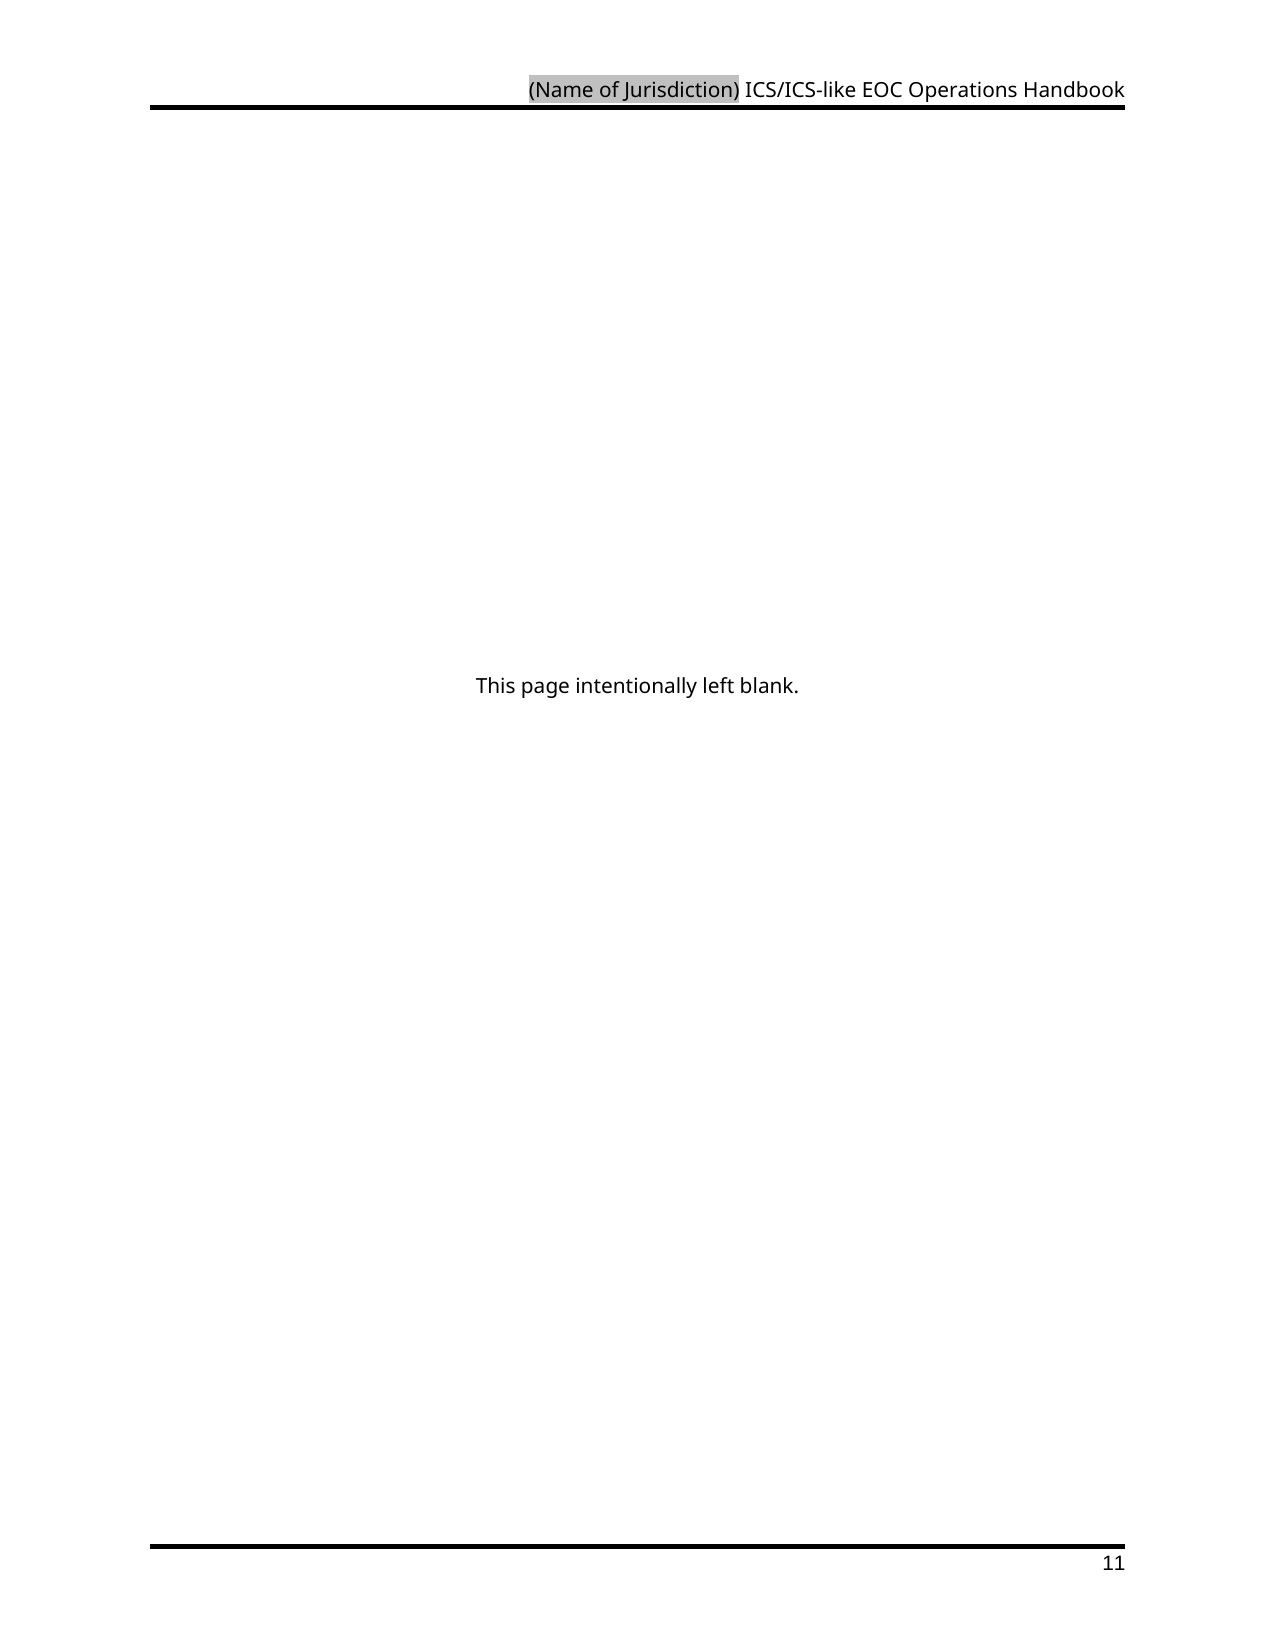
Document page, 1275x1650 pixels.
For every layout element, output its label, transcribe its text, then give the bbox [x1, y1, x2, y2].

text This page intentionally left blank. [150, 671, 1125, 699]
